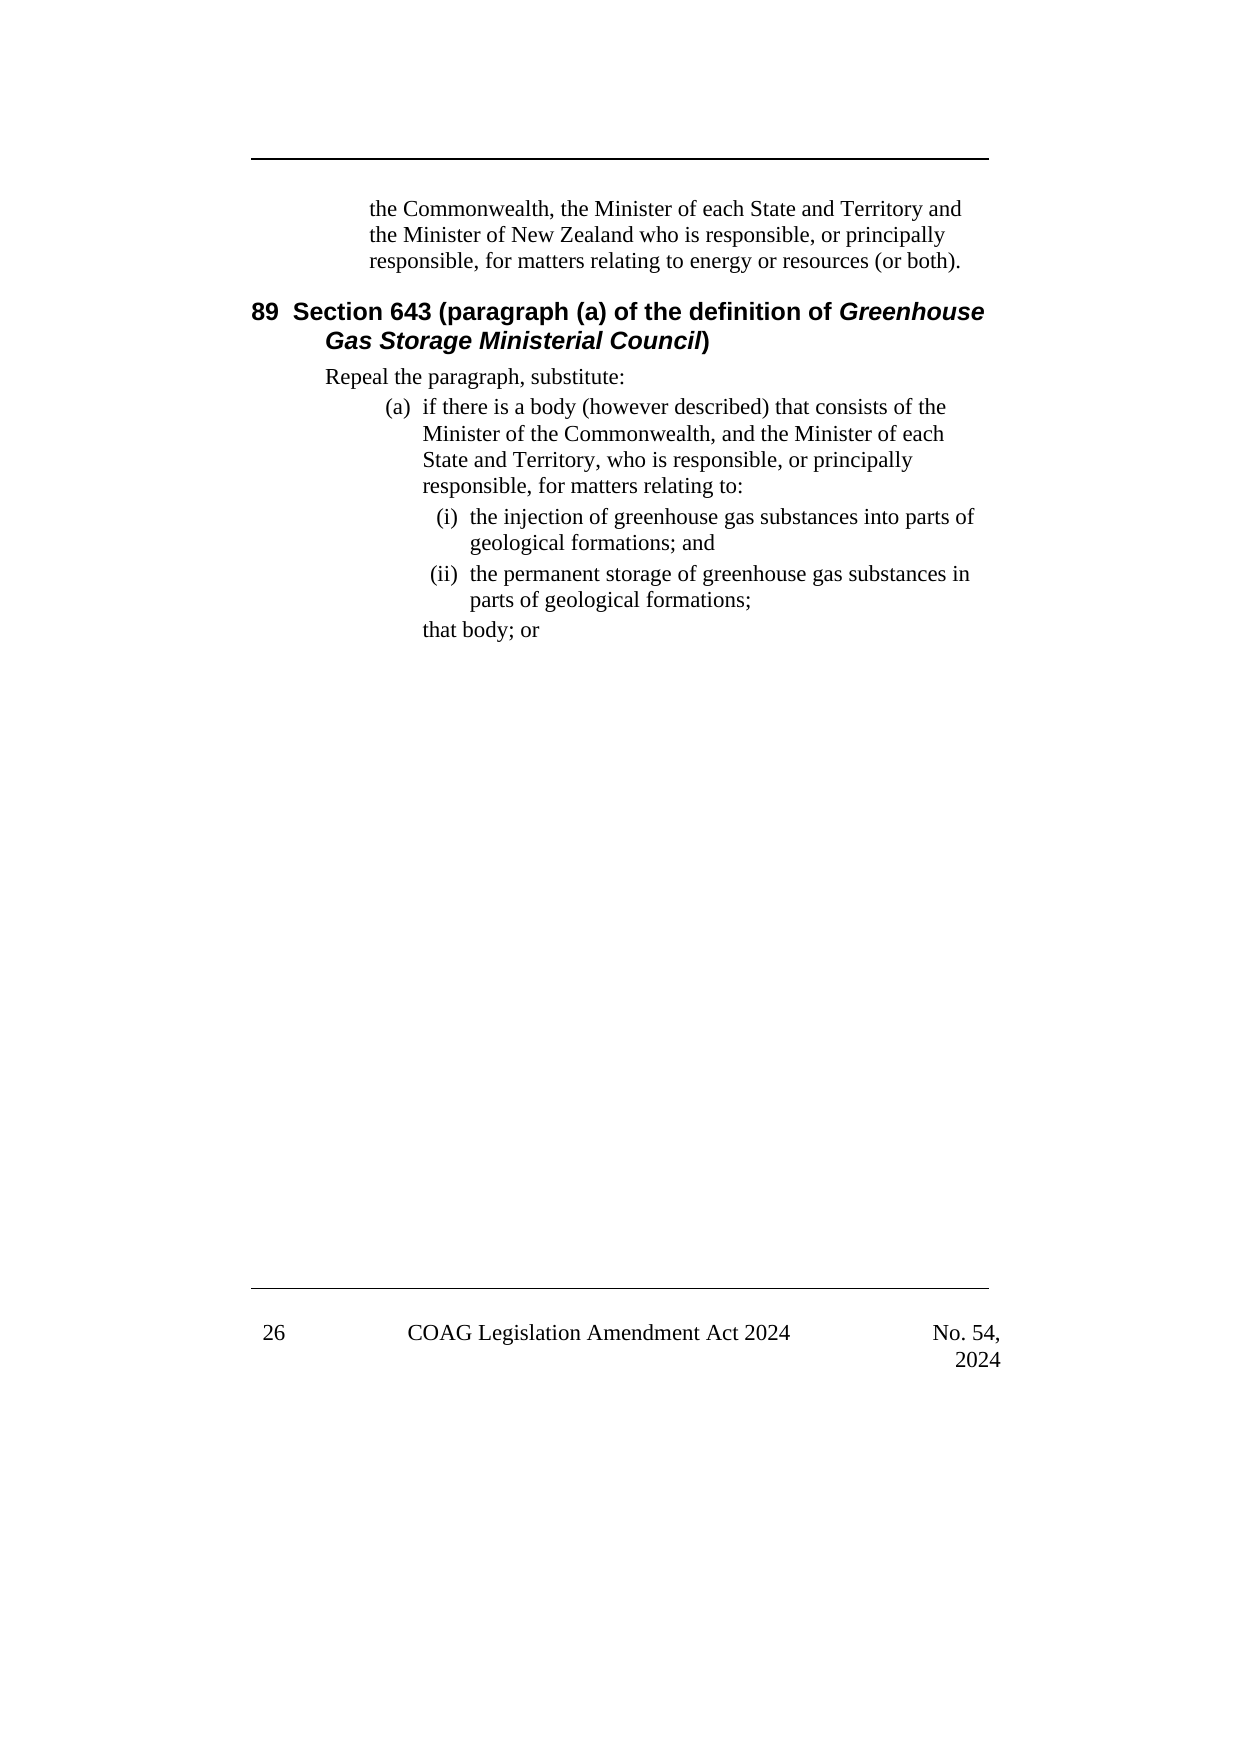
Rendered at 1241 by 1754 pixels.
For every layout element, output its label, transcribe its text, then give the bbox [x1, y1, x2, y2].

text (i) the injection of greenhouse gas substances into parts of geological formations; and [251, 503, 989, 556]
text (a) if there is a body (however described) that consists of the Minister of the Commonwealth, and the Minister of each State and Territory, who is responsible, or principally responsible, for matters relating to: [251, 393, 989, 499]
text (ii) the permanent storage of greenhouse gas substances in parts of geological formations; [251, 560, 989, 612]
text that body; or [251, 617, 989, 643]
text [369, 195, 989, 274]
text Repeal the paragraph, substitute: [325, 363, 989, 389]
text 89 Section 643 (paragraph (a) of the definition of Greenhouse Gas Storage Ministerial Council) [251, 297, 989, 354]
